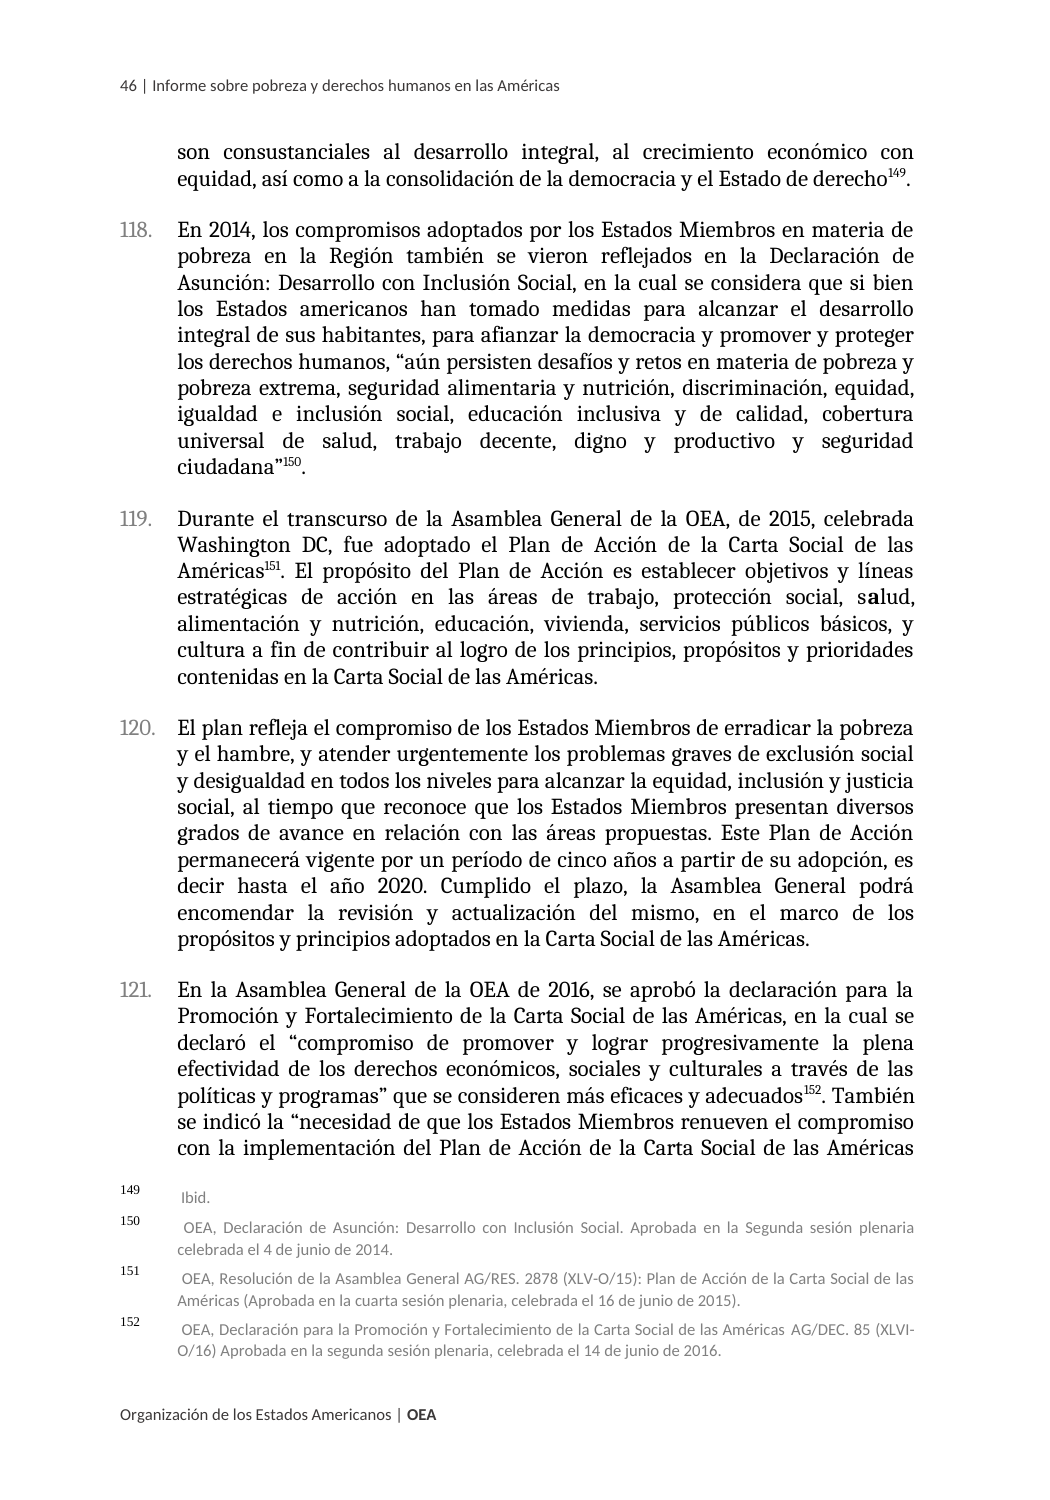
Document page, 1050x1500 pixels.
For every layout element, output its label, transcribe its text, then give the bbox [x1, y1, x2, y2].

list Durante el transcurso de la Asamblea General de la OEA, de 2015, celebrada Washington DC, fue adoptado el Plan de Acción de la Carta Social de las Américas. El propósito del Plan de Acción es establecer objetivos y líneas estratégicas de acción en las áreas de trabajo, protección social, salud, alimentación y nutrición, educación, vivienda, servicios públicos básicos, y cultura a fin de contribuir al logro de los principios, propósitos y prioridades contenidas en la Carta Social de las Américas. [120, 505, 915, 690]
list El plan refleja el compromiso de los Estados Miembros de erradicar la pobreza y el hambre, y atender urgentemente los problemas graves de exclusión social y desigualdad en todos los niveles para alcanzar la equidad, inclusión y justicia social, al tiempo que reconoce que los Estados Miembros presentan diversos grados de avance en relación con las áreas propuestas. Este Plan de Acción permanecerá vigente por un período de cinco años a partir de su adopción, es decir hasta el año 2020. Cumplido el plazo, la Asamblea General podrá encomendar la revisión y actualización del mismo, en el marco de los propósitos y principios adoptados en la Carta Social de las Américas. [120, 715, 915, 952]
list En 2014, los compromisos adoptados por los Estados Miembros en materia de pobreza en la Región también se vieron reflejados en la Declaración de Asunción: Desarrollo con Inclusión Social, en la cual se considera que si bien los Estados americanos han tomado medidas para alcanzar el desarrollo integral de sus habitantes, para afianzar la democracia y promover y proteger los derechos humanos, “aún persisten desafíos y retos en materia de pobreza y pobreza extrema, seguridad alimentaria y nutrición, discriminación, equidad, igualdad e inclusión social, educación inclusiva y de calidad, cobertura universal de salud, trabajo decente, digno y productivo y seguridad ciudadana”. [120, 217, 915, 480]
